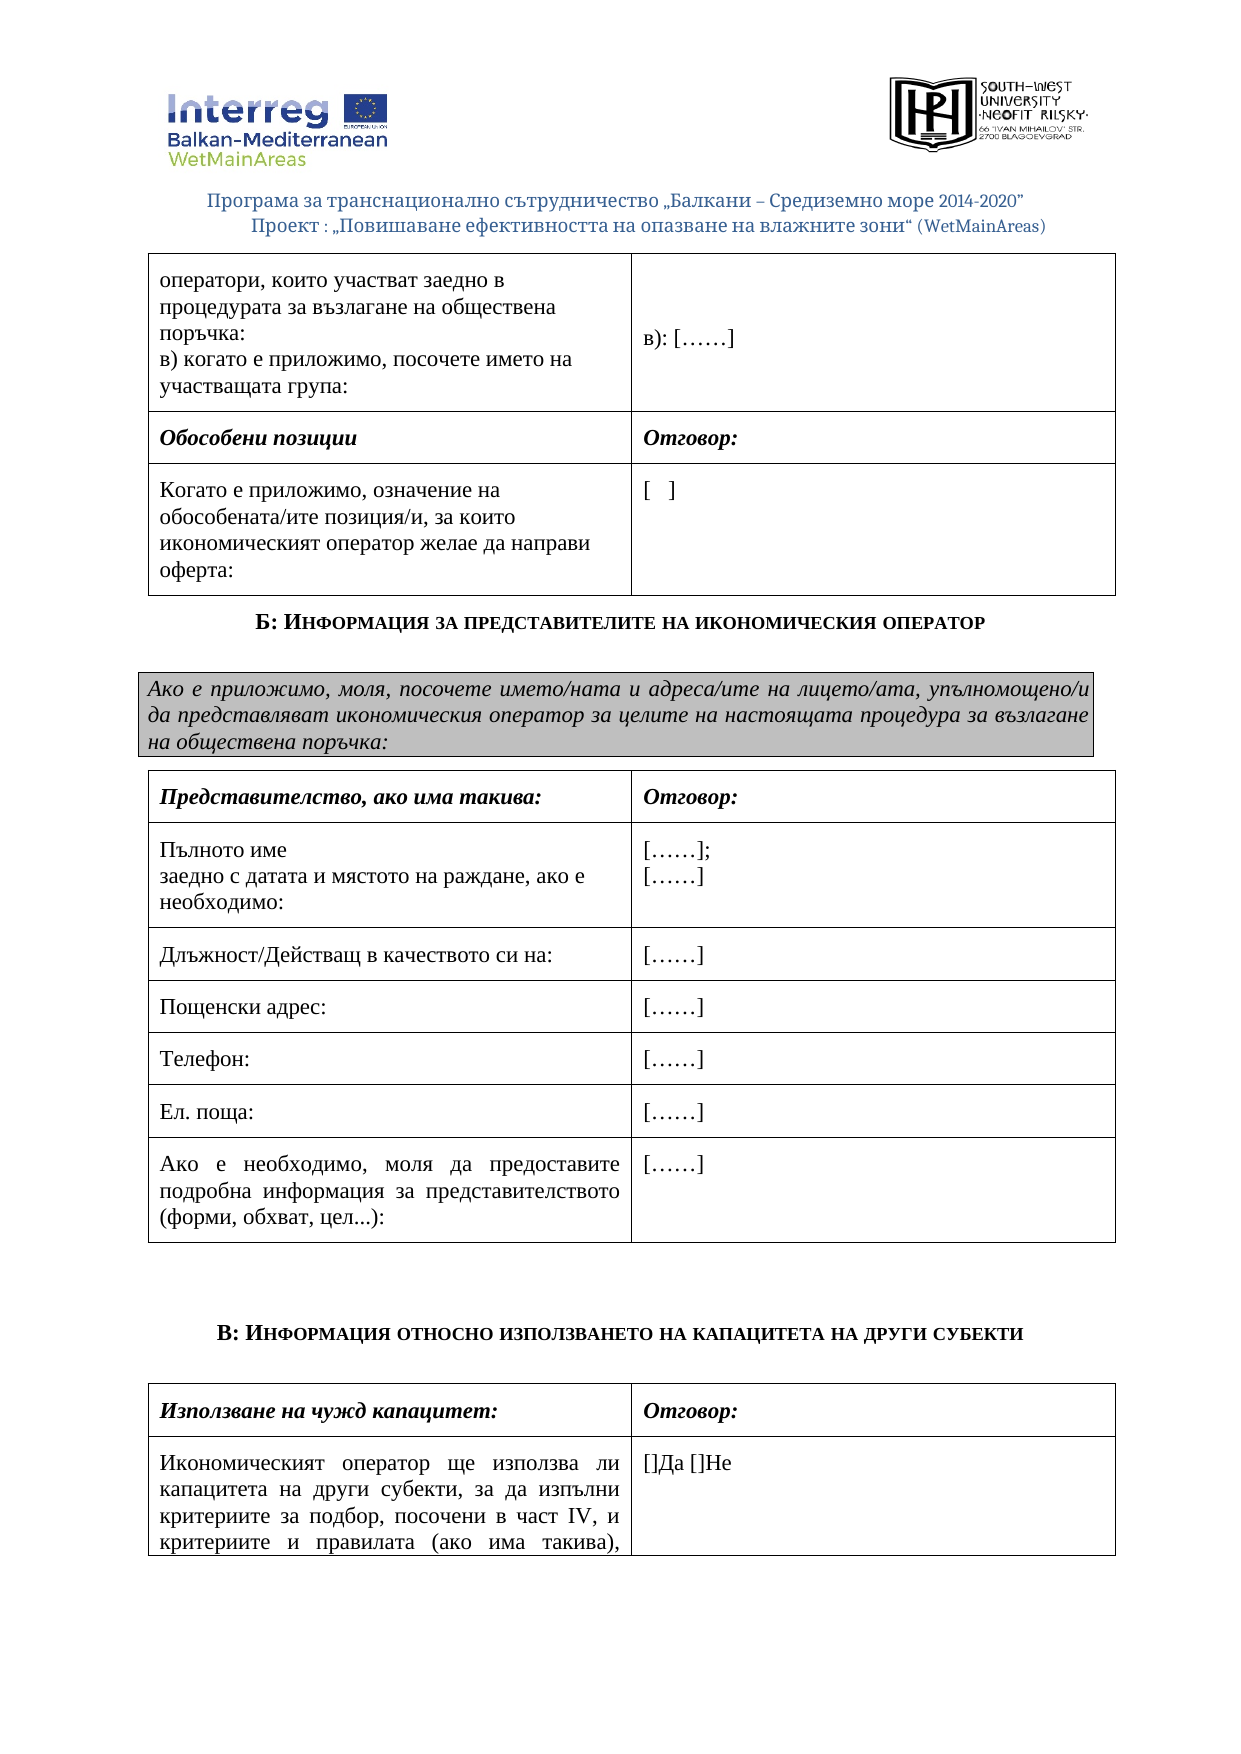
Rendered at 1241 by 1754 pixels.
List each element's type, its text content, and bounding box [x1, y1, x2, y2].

table_cell Пълното име заедно с датата и мястото на раждане, ако е необходимо: [149, 823, 631, 927]
picture [886, 75, 1093, 156]
table_cell [……] [632, 928, 1115, 979]
table_cell Пощенски адрес: [149, 981, 631, 1032]
table_header Отговор: [632, 1384, 1115, 1436]
text Ако е приложимо, моля, посочете името/ната и адреса/ите на лицето/ата, упълномощено/и да представляват икономическия оператор за целите на настоящата процедура за възлагане на обществена поръчка: [139, 673, 1093, 756]
text В: Информация относно използването на капацитета на други субекти [148, 1319, 1093, 1346]
table_cell [……]; [……] [632, 823, 1115, 927]
table_header Представителство, ако има такива: [149, 771, 631, 822]
table_cell Отговор: [632, 412, 1115, 463]
picture [147, 73, 408, 187]
table_cell [……] [632, 981, 1115, 1032]
table_cell Когато е приложимо, означение на обособената/ите позиция/и, за които икономическият оператор желае да направи оферта: [149, 464, 631, 594]
table_cell Обособени позиции [149, 412, 631, 463]
table_header Отговор: [632, 771, 1115, 822]
table_cell [……] [632, 1138, 1115, 1242]
table_cell а): [……] б): [……] в): [……] [632, 254, 1115, 411]
table_cell []Да []Не [632, 1437, 1115, 1554]
table_cell [……] [632, 1033, 1115, 1084]
table_cell [……] [632, 1085, 1115, 1137]
table_cell Ел. поща: [149, 1085, 631, 1137]
table_cell Длъжност/Действащ в качеството си на: [149, 928, 631, 979]
text Б: Информация за представителите на икономическия оператор [148, 608, 1093, 634]
table_cell [ ] [632, 464, 1115, 594]
table_cell Ако е необходимо, моля да предоставите подробна информация за представителството (форми, обхват, цел...): [149, 1138, 631, 1242]
table_cell Телефон: [149, 1033, 631, 1084]
table_header Използване на чужд капацитет: [149, 1384, 631, 1436]
